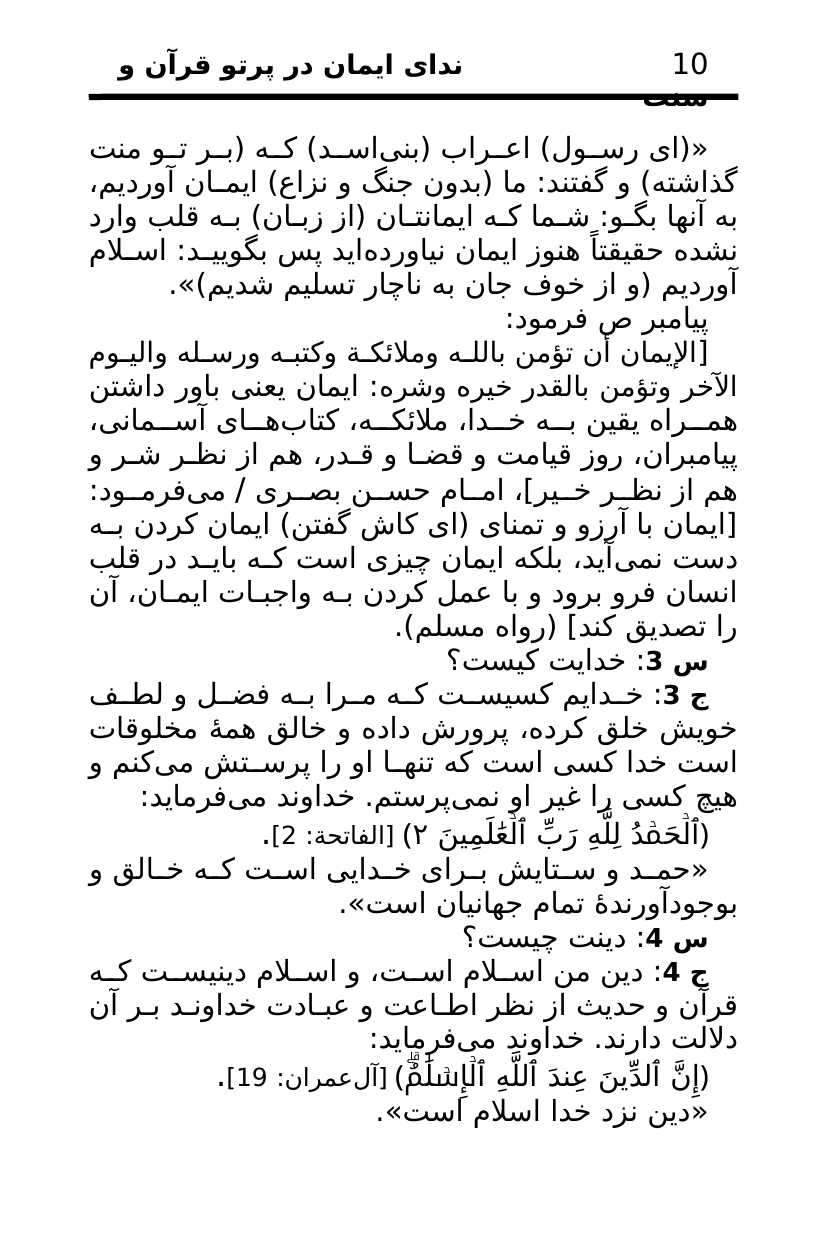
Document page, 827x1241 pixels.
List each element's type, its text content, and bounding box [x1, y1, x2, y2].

text س 3: خدایت کیست؟ [89, 643, 738, 677]
text «دین نزد خدا اسلام است». [89, 1094, 738, 1128]
text س 4: دینت چیست؟ [89, 920, 738, 954]
text «(ای رسول) اعراب (بنی‌اسد) که (بر تو منت گذاشته) و گفتند: ما (بدون جنگ و نزاع) ایمان آوردیم، به آنها بگو: شما که ایمانتان (از زبان) به قلب وارد نشده حقیقتاً هنوز ایمان نیاورده‌اید پس بگویید: اسلام آوردیم (و از خوف جان به ناچار تسلیم شدیم)». [89, 132, 738, 301]
text «حمد و ستایش برای خدایی است که خالق و بوجودآورندۀ تمام جهانیان است». [89, 852, 738, 920]
text ﴿ٱلۡحَمۡدُ لِلَّهِ رَبِّ ٱلۡعَٰلَمِينَ ٢﴾ [الفاتحة: 2]. [89, 813, 738, 852]
text ﴿إِنَّ ٱلدِّينَ عِندَ ٱللَّهِ ٱلۡإِسۡلَٰمُۗ﴾ [آل‌عمران: 19]. [89, 1056, 738, 1094]
text ج 4: دین من اسلام است، و اسلام دینیست که قرآن و حدیث از نظر اطاعت و عبادت خداوند بر آن دلالت دارند. خداوند می‌فرماید: [89, 954, 738, 1056]
text [الإیمان أن تؤمن بالله وملائكة وكتبه ورسله والیوم الآخر وتؤمن بالقدر خیره وشره: ایمان یعنی باور داشتن همراه یقین به خدا، ملائکه، کتاب‌های آسمانی، پیامبران، روز قیامت و قضا و قدر، هم از نظر شر و هم از نظر خیر]، امام حسن بصری / می‌فرمود: [ایمان با آرزو و تمنای (ای کاش گفتن) ایمان کردن به دست نمی‌آید، بلکه ایمان چیزی است که باید در قلب انسان فرو برود و با عمل کردن به واجبات ایمان، آن را تصدیق کند] (رواه مسلم). [89, 335, 738, 643]
text پیامبر ص فرمود: [89, 301, 738, 335]
text ج 3: خدایم کسیست که مرا به فضل و لطف خویش خلق کرده، پرورش داده و خالق همۀ مخلوقات است خدا کسی است که تنها او را پرستش می‌کنم و هیچ کسی را غیر او نمی‌پرستم. خداوند می‌فرماید: [89, 677, 738, 813]
